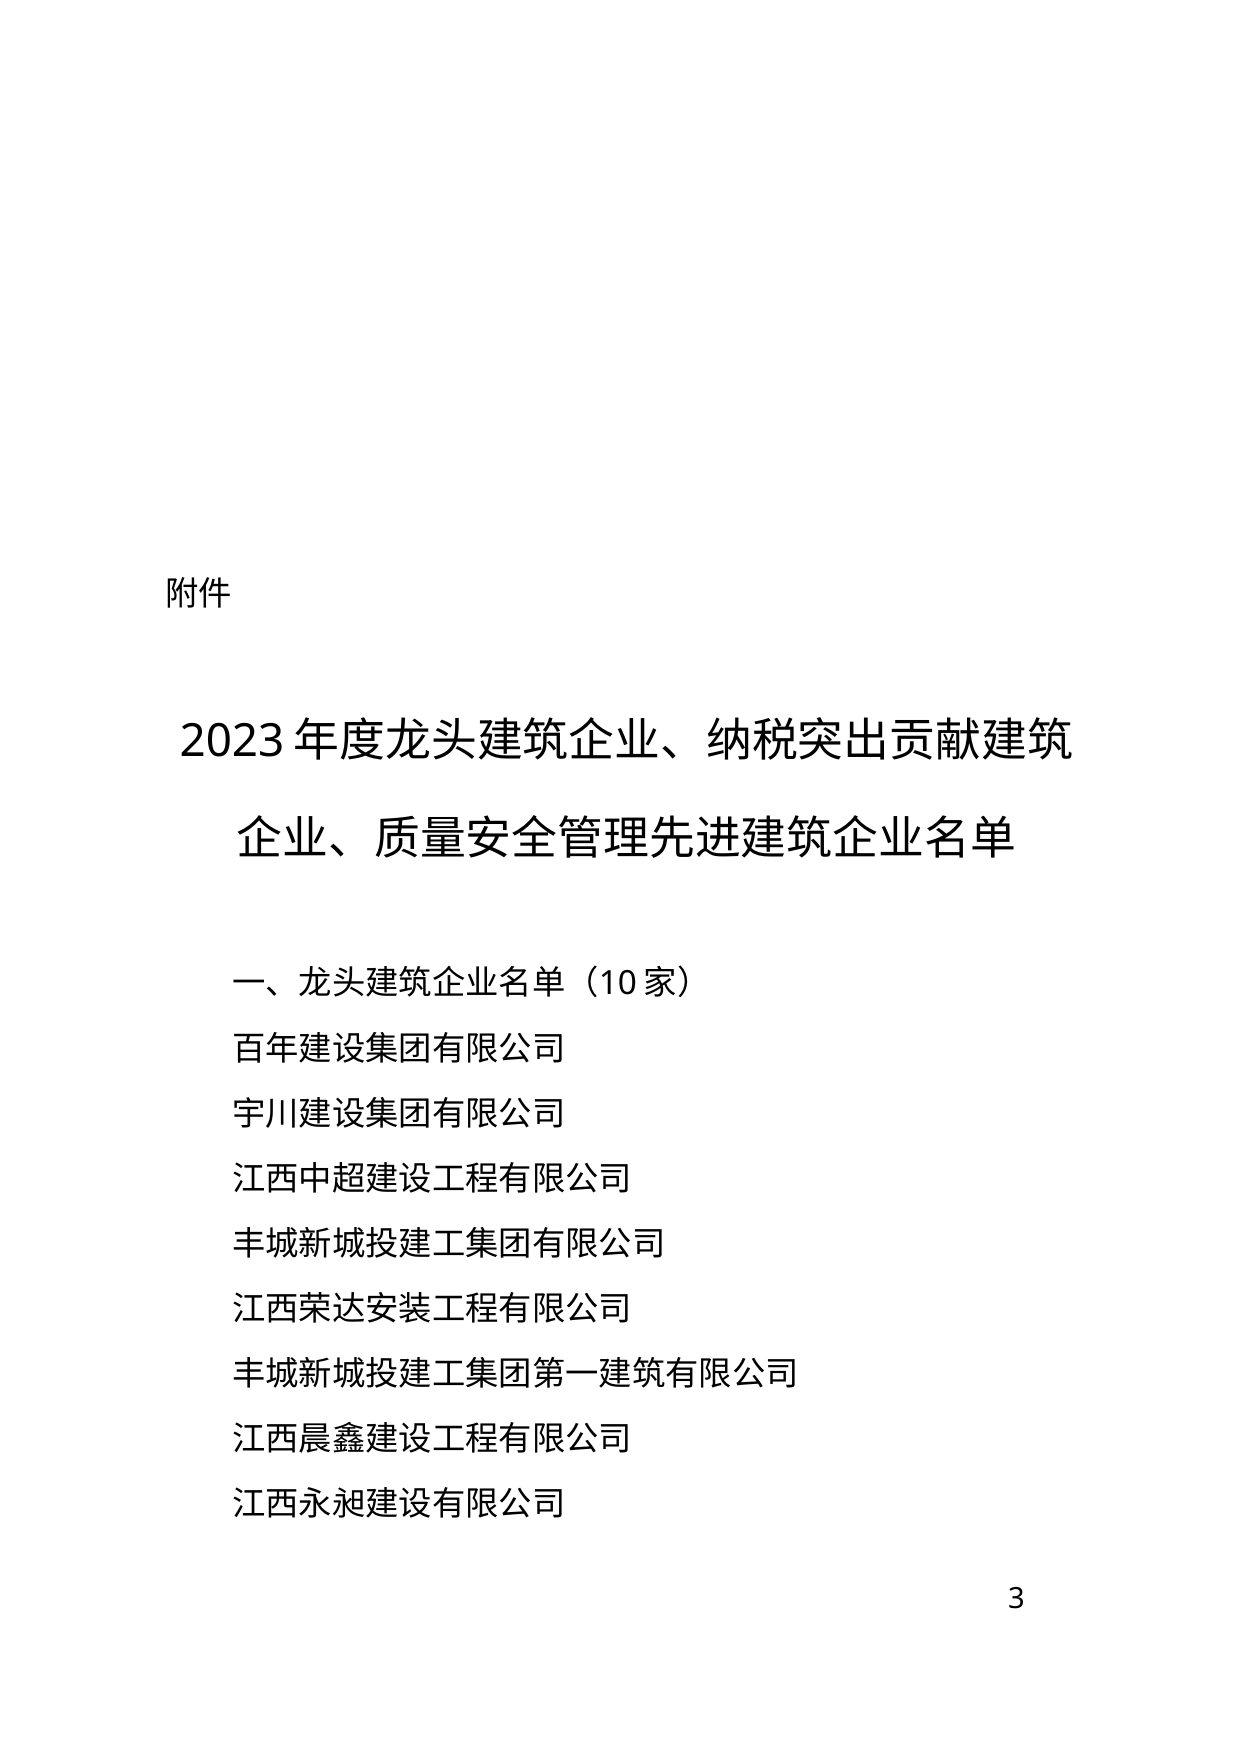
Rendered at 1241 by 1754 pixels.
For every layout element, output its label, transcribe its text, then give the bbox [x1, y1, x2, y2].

text 一、龙头建筑企业名单（10家） [165, 948, 1087, 1013]
text 江西永昶建设有限公司 [165, 1468, 1087, 1533]
text 丰城新城投建工集团第一建筑有限公司 [165, 1338, 1087, 1403]
subtitle 企业、质量安全管理先进建筑企业名单 [165, 785, 1087, 883]
text 附件 [165, 558, 1087, 623]
text 丰城新城投建工集团有限公司 [165, 1208, 1087, 1273]
subtitle 2023年度龙头建筑企业、纳税突出贡献建筑 [165, 688, 1087, 785]
text 宇川建设集团有限公司 [165, 1078, 1087, 1143]
text 江西晨鑫建设工程有限公司 [165, 1403, 1087, 1468]
text 江西中超建设工程有限公司 [165, 1143, 1087, 1208]
text 百年建设集团有限公司 [165, 1013, 1087, 1078]
text 江西荣达安装工程有限公司 [165, 1273, 1087, 1338]
